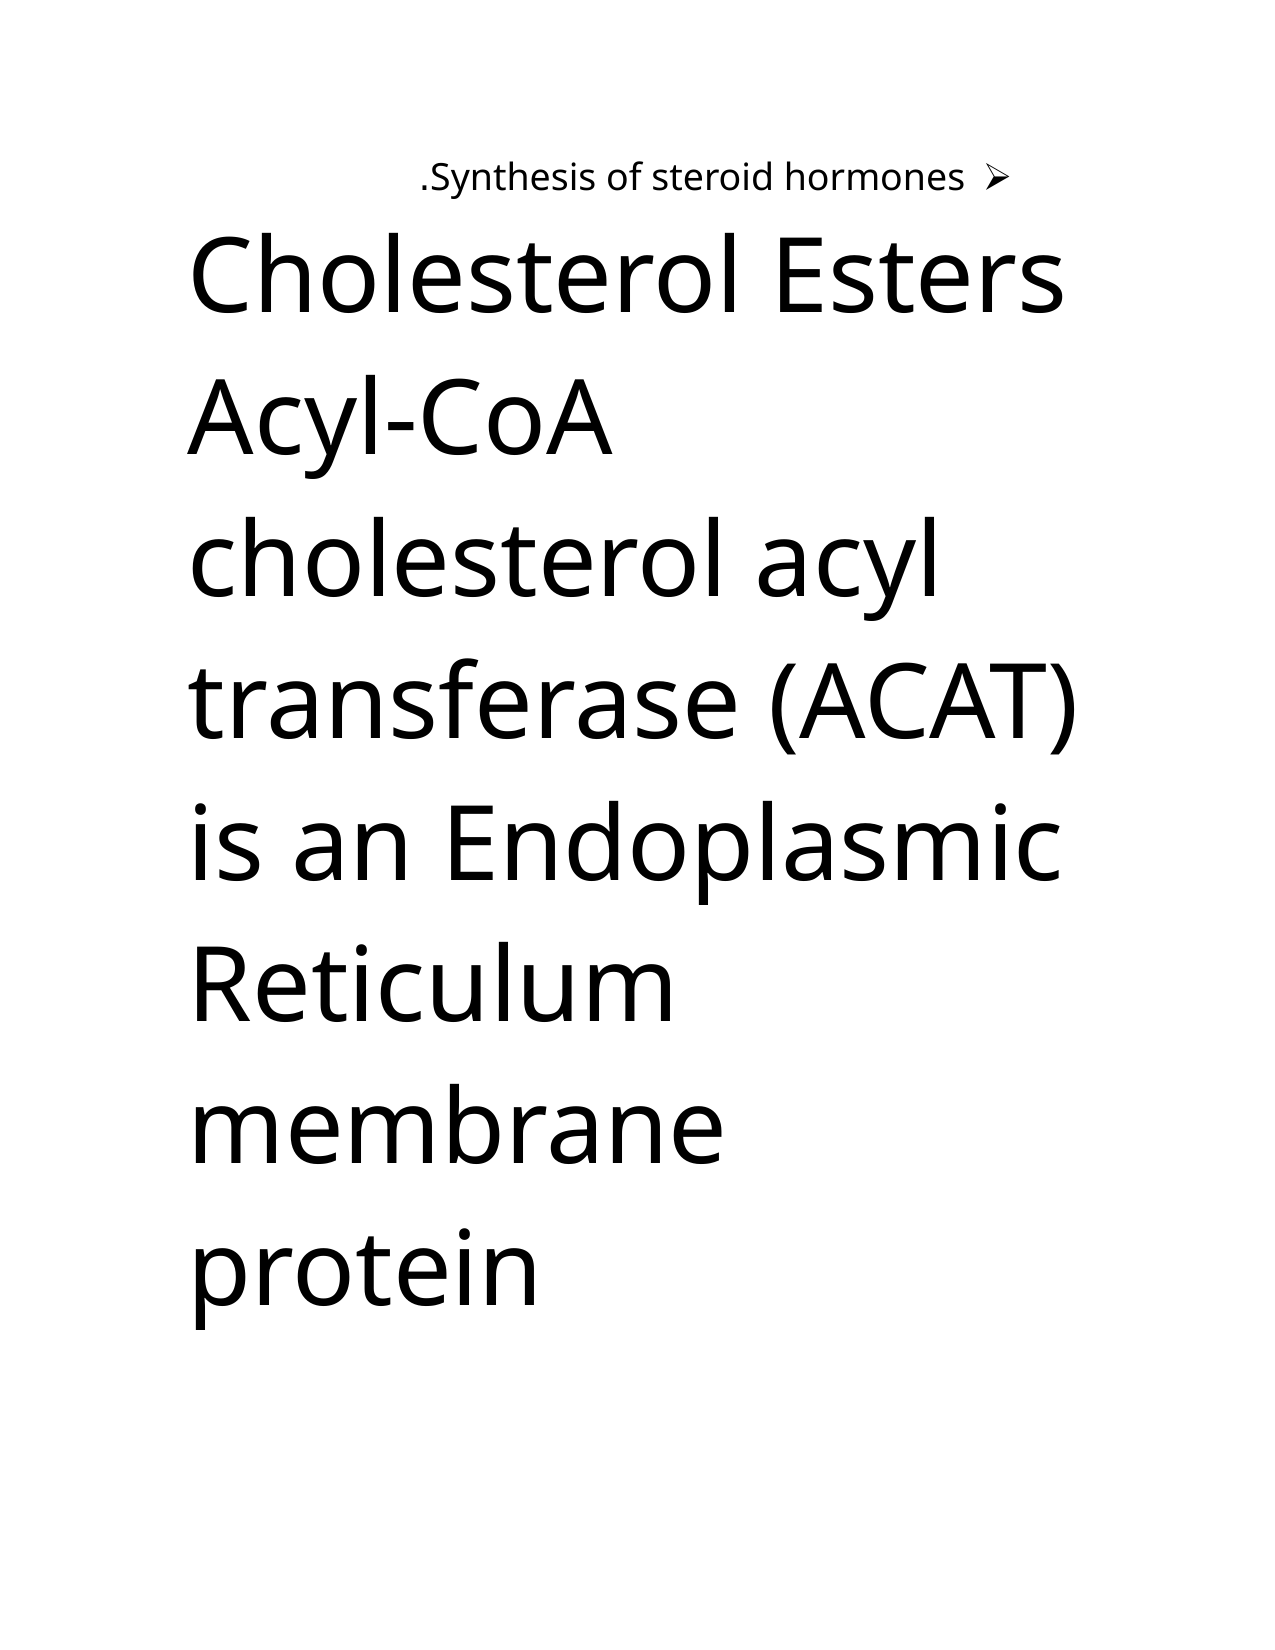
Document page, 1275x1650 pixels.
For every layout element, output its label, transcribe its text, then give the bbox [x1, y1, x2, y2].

text Cholesterol Esters [187, 201, 1087, 343]
list Synthesis of steroid hormones. [187, 150, 1012, 201]
text Acyl-CoA cholesterol acyl transferase (ACAT) is an Endoplasmic Reticulum membrane protein [187, 343, 1087, 1336]
